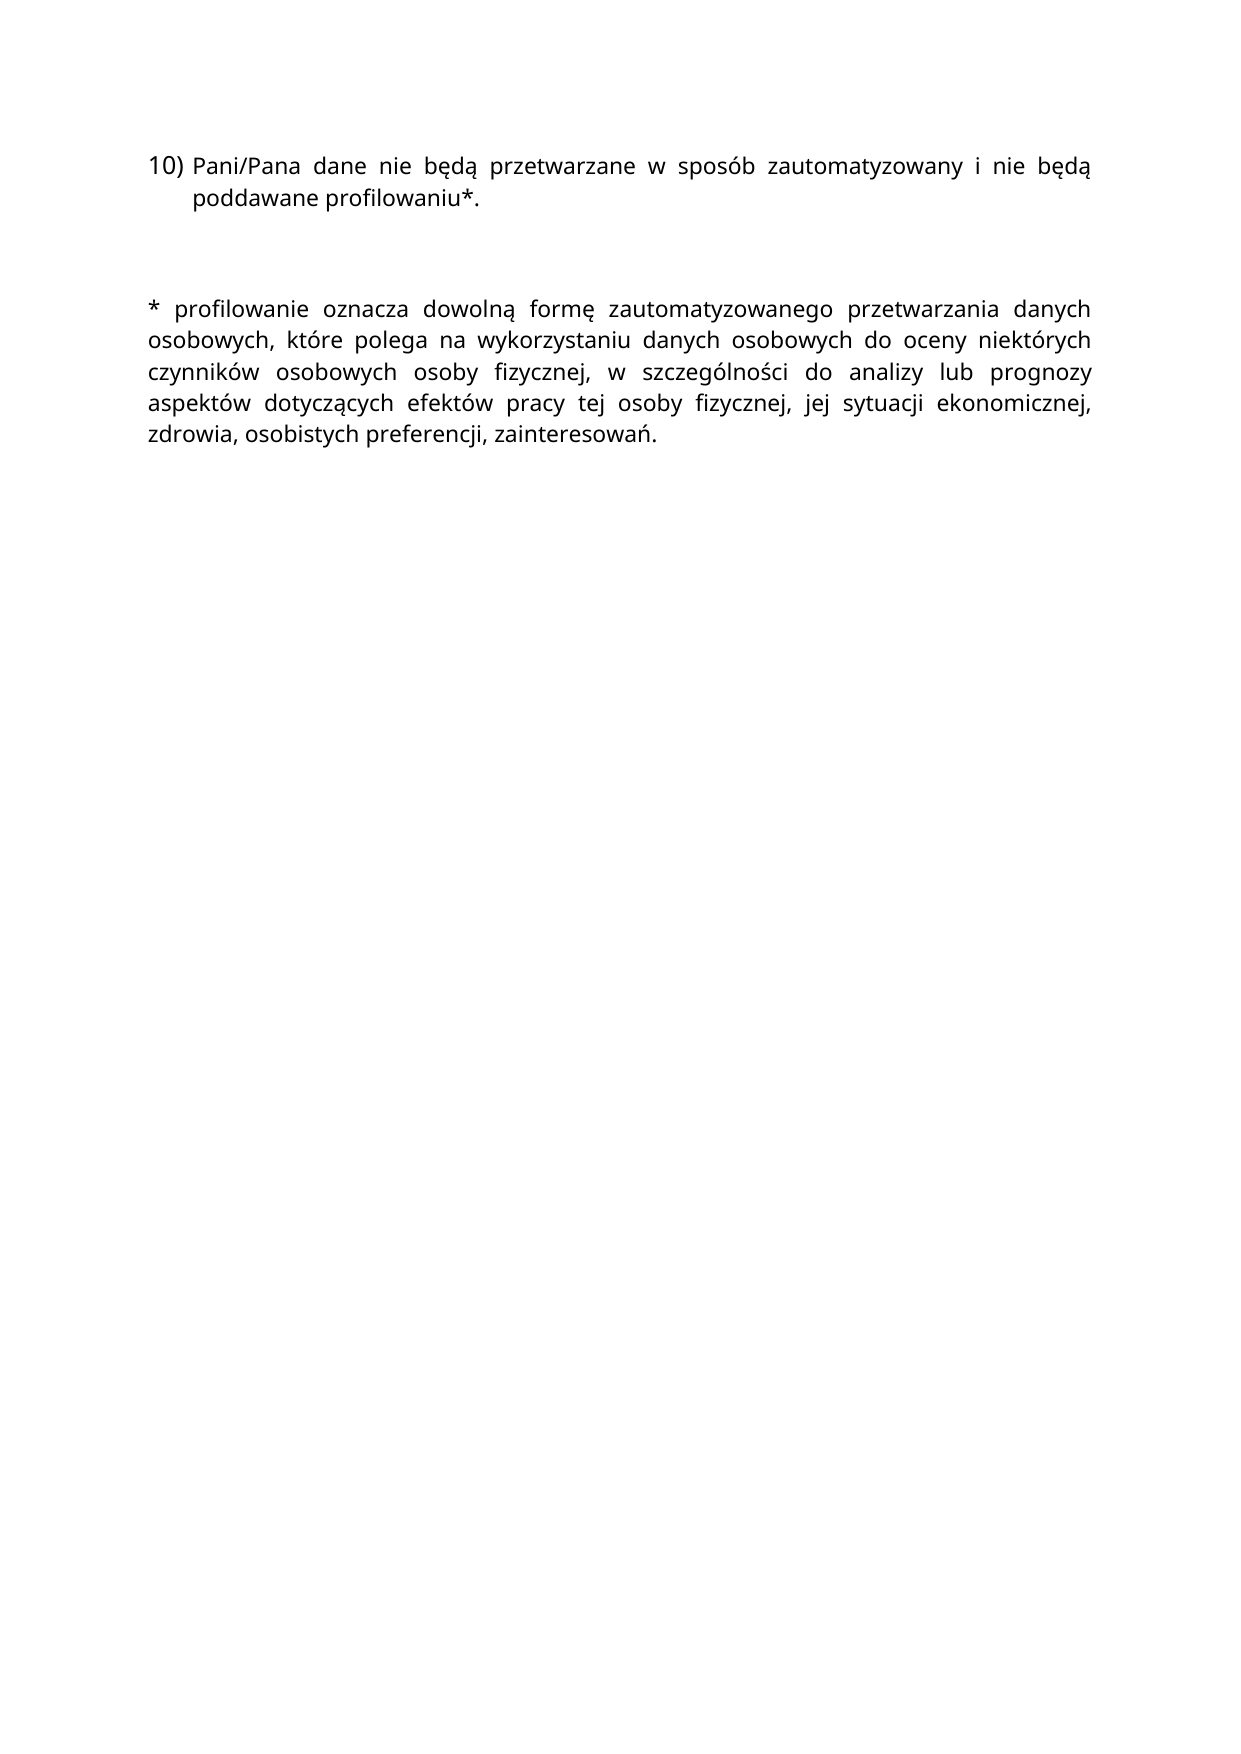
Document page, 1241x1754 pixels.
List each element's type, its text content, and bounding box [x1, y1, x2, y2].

list Pani/Pana dane nie będą przetwarzane w sposób zautomatyzowany i nie będą poddawane profilowaniu*. [148, 148, 1093, 213]
text * profilowanie oznacza dowolną formę zautomatyzowanego przetwarzania danych osobowych, które polega na wykorzystaniu danych osobowych do oceny niektórych czynników osobowych osoby fizycznej, w szczególności do analizy lub prognozy aspektów dotyczących efektów pracy tej osoby fizycznej, jej sytuacji ekonomicznej, zdrowia, osobistych preferencji, zainteresowań. [148, 293, 1093, 449]
